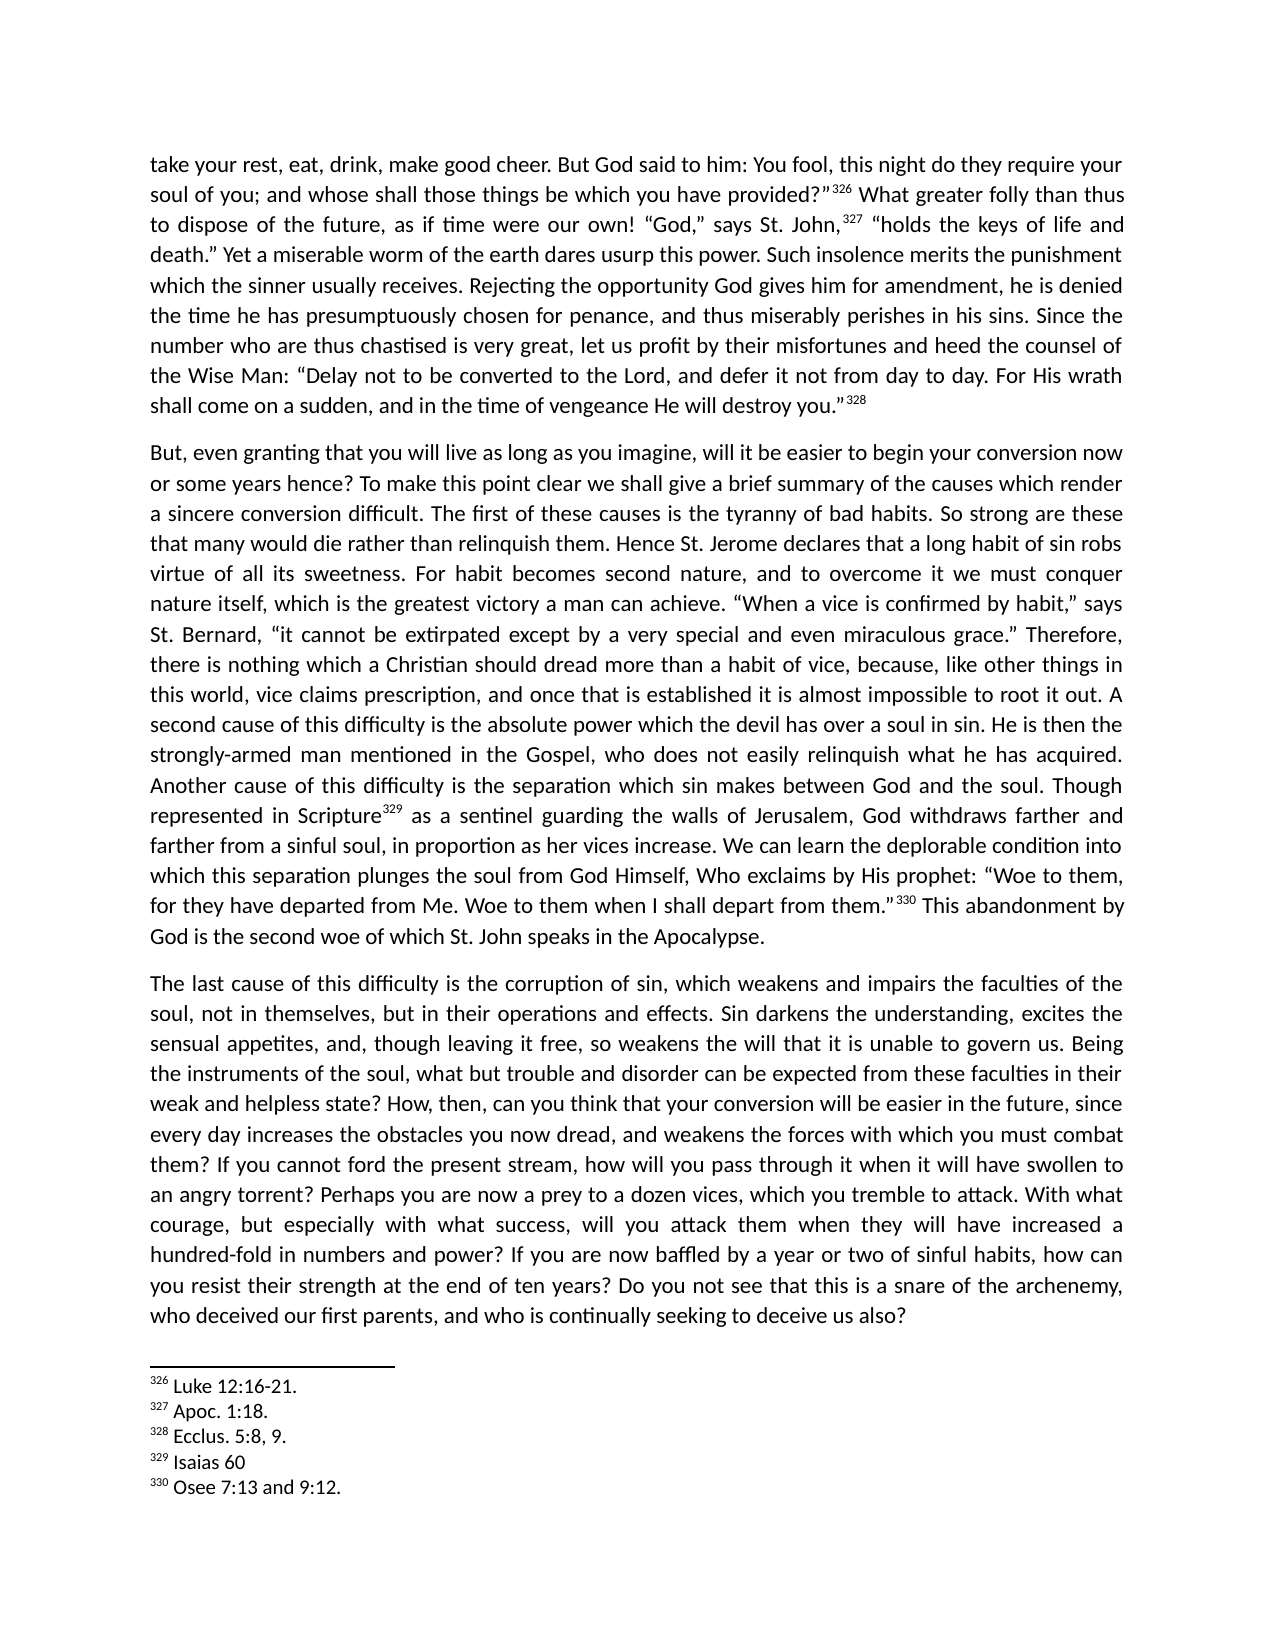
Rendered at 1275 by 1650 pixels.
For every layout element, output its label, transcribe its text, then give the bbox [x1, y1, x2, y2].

text But, even granting that you will live as long as you imagine, will it be easier to begin your conversion now or some years hence? To make this point clear we shall give a brief summary of the causes which render a sincere conversion difficult. The first of these causes is the tyranny of bad habits. So strong are these that many would die rather than relinquish them. Hence St. Jerome declares that a long habit of sin robs virtue of all its sweetness. For habit becomes second nature, and to overcome it we must conquer nature itself, which is the greatest victory a man can achieve. “When a vice is confirmed by habit,” says St. Bernard, “it cannot be extirpated except by a very special and even miraculous grace.” Therefore, there is nothing which a Christian should dread more than a habit of vice, because, like other things in this world, vice claims prescription, and once that is established it is almost impossible to root it out. A second cause of this difficulty is the absolute power which the devil has over a soul in sin. He is then the strongly-armed man mentioned in the Gospel, who does not easily relinquish what he has acquired. Another cause of this difficulty is the separation which sin makes between God and the soul. Though represented in Scripture as a sentinel guarding the walls of Jerusalem, God withdraws farther and farther from a sinful soul, in proportion as her vices increase. We can learn the deplorable condition into which this separation plunges the soul from God Himself, Who exclaims by His prophet: “Woe to them, for they have departed from Me. Woe to them when I shall depart from them.” This abandonment by God is the second woe of which St. John speaks in the Apocalypse. [150, 438, 1125, 950]
text The last cause of this difficulty is the corruption of sin, which weakens and impairs the faculties of the soul, not in themselves, but in their operations and effects. Sin darkens the understanding, excites the sensual appetites, and, though leaving it free, so weakens the will that it is unable to govern us. Being the instruments of the soul, what but trouble and disorder can be expected from these faculties in their weak and helpless state? How, then, can you think that your conversion will be easier in the future, since every day increases the obstacles you now dread, and weakens the forces with which you must combat them? If you cannot ford the present stream, how will you pass through it when it will have swollen to an angry torrent? Perhaps you are now a prey to a dozen vices, which you tremble to attack. With what courage, but especially with what success, will you attack them when they will have increased a hundred-fold in numbers and power? If you are now baffled by a year or two of sinful habits, how can you resist their strength at the end of ten years? Do you not see that this is a snare of the archenemy, who deceived our first parents, and who is continually seeking to deceive us also? [150, 969, 1125, 1329]
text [150, 150, 1125, 420]
